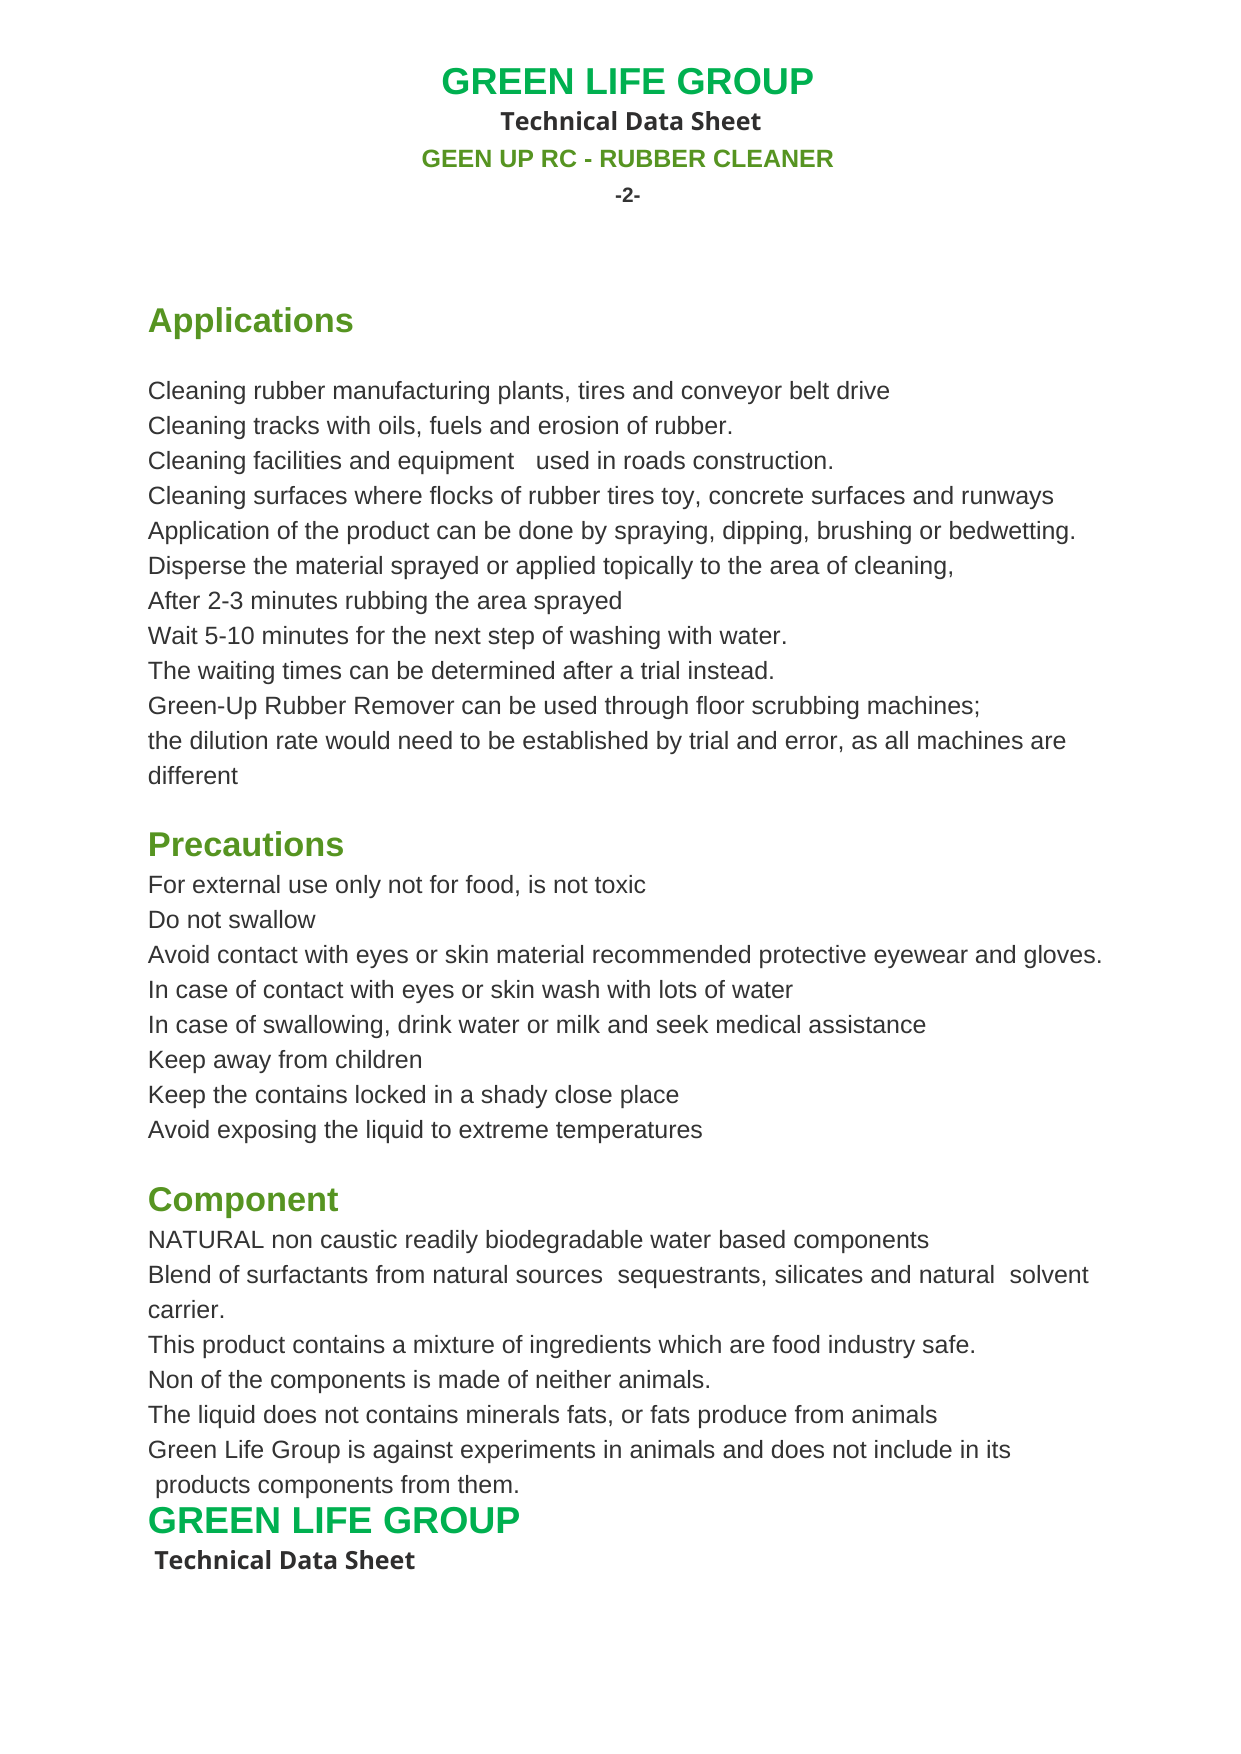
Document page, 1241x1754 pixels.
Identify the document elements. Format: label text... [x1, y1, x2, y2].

text Applications [148, 301, 1107, 340]
text GREEN LIFE GROUP Technical Data Sheet [148, 59, 1107, 137]
text Cleaning rubber manufacturing plants, tires and conveyor belt drive Cleaning tracks with oils, fuels and erosion of rubber. Cleaning facilities and equipment used in roads construction. Cleaning surfaces where flocks of rubber tires toy, concrete surfaces and runways Application of the product can be done by spraying, dipping, brushing or bedwetting. Disperse the material sprayed or applied topically to the area of cleaning, After 2-3 minutes rubbing the area sprayed Wait 5-10 minutes for the next step of washing with water. The waiting times can be determined after a trial instead. Green-Up Rubber Remover can be used through floor scrubbing machines; the dilution rate would need to be established by trial and error, as all machines are different Precautions For external use only not for food, is not toxic Do not swallow Avoid contact with eyes or skin material recommended protective eyewear and gloves. In case of contact with eyes or skin wash with lots of water In case of swallowing, drink water or milk and seek medical assistance Keep away from children Keep the contains locked in a shady close place Avoid exposing the liquid to extreme temperatures Component NATURAL non caustic readily biodegradable water based components Blend of surfactants from natural sources sequestrants, silicates and natural solvent carrier. This product contains a mixture of ingredients which are food industry safe. Non of the components is made of neither animals. The liquid does not contains minerals fats, or fats produce from animals Green Life Group is against experiments in animals and does not include in its products components from them. GREEN LIFE GROUP Technical Data Sheet [148, 369, 1107, 1577]
text GEEN UP RC - RUBBER CLEANER [148, 137, 1107, 172]
text -2- [148, 172, 1107, 207]
